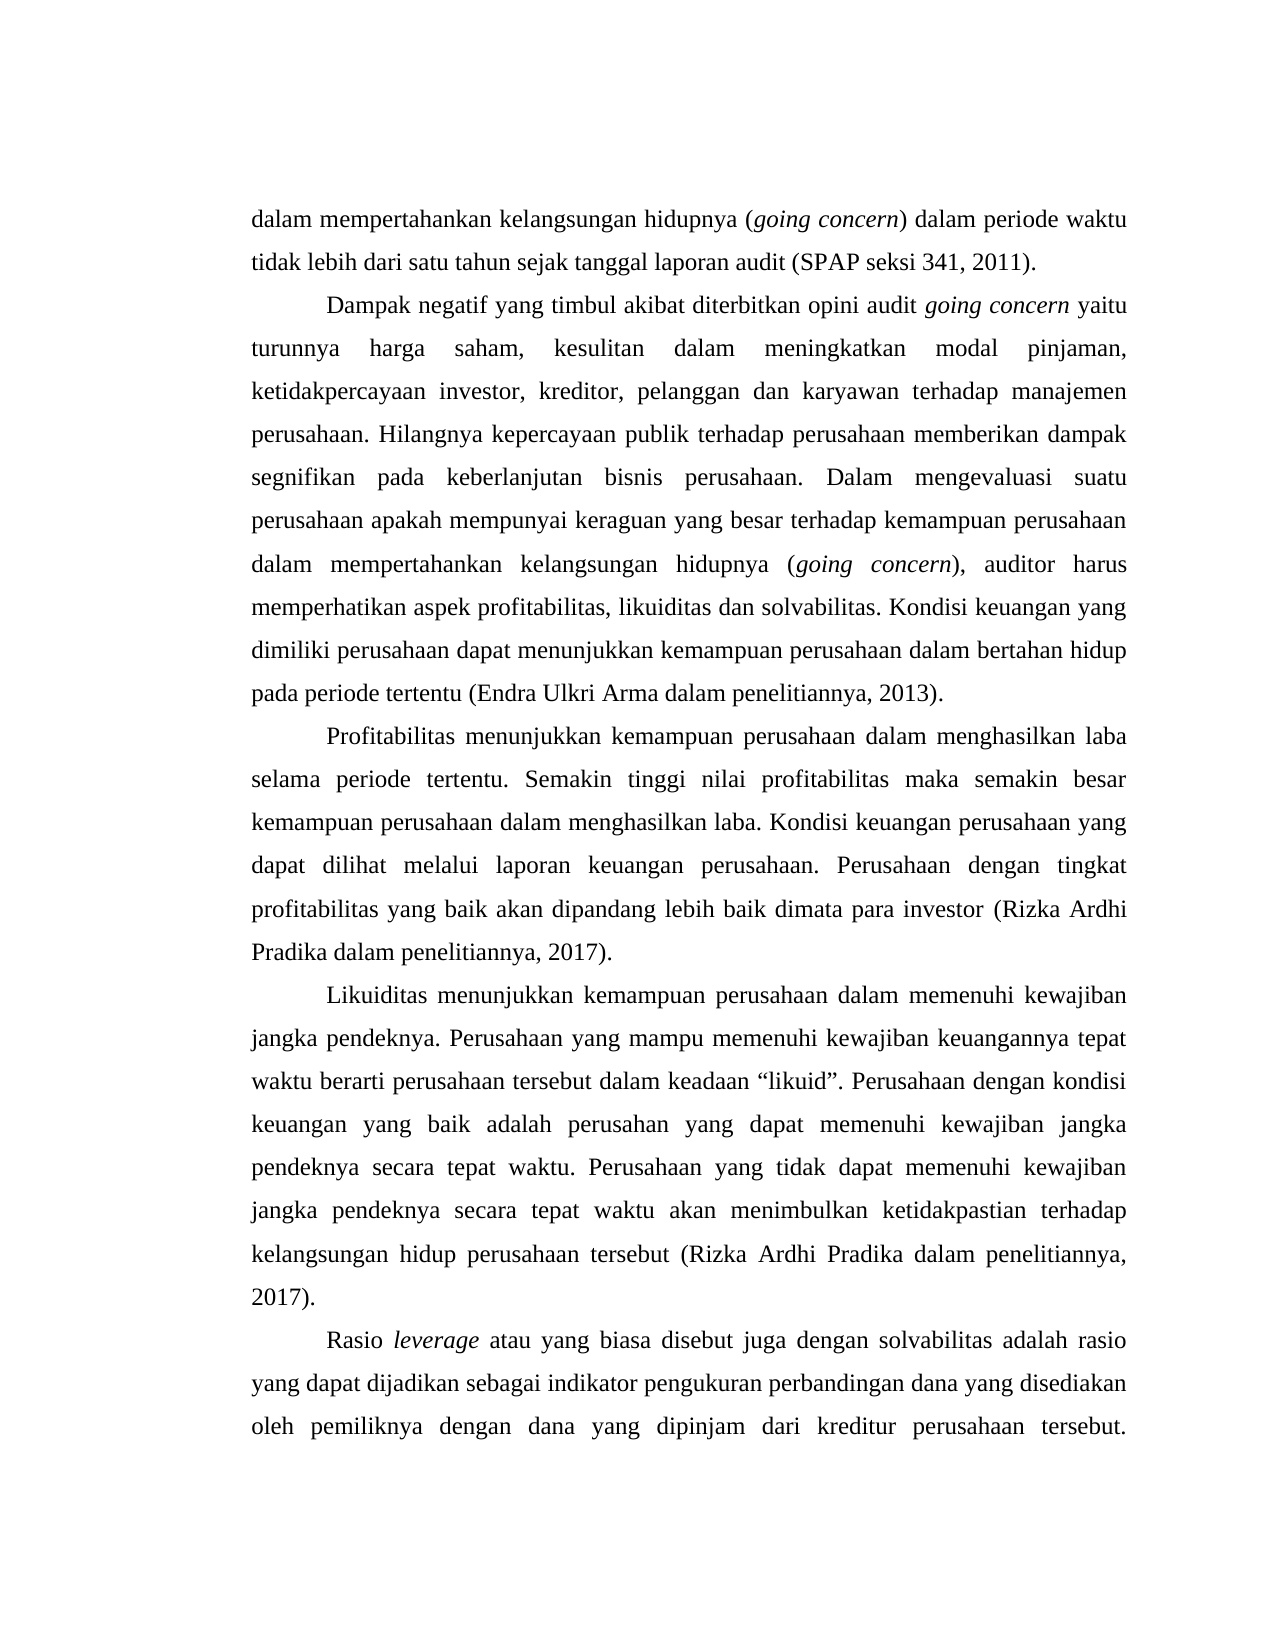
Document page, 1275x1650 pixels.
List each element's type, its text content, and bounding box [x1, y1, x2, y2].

list Profitabilitas menunjukkan kemampuan perusahaan dalam menghasilkan laba selama periode tertentu. Semakin tinggi nilai profitabilitas maka semakin besar kemampuan perusahaan dalam menghasilkan laba. Kondisi keuangan perusahaan yang dapat dilihat melalui laporan keuangan perusahaan. Perusahaan dengan tingkat profitabilitas yang baik akan dipandang lebih baik dimata para investor (Rizka Ardhi Pradika dalam penelitiannya, 2017). [251, 721, 1127, 966]
list Likuiditas menunjukkan kemampuan perusahaan dalam memenuhi kewajiban jangka pendeknya. Perusahaan yang mampu memenuhi kewajiban keuangannya tepat waktu berarti perusahaan tersebut dalam keadaan “likuid”. Perusahaan dengan kondisi keuangan yang baik adalah perusahan yang dapat memenuhi kewajiban jangka pendeknya secara tepat waktu. Perusahaan yang tidak dapat memenuhi kewajiban jangka pendeknya secara tepat waktu akan menimbulkan ketidakpastian terhadap kelangsungan hidup perusahaan tersebut (Rizka Ardhi Pradika dalam penelitiannya, 2017). [251, 980, 1127, 1311]
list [251, 204, 1127, 276]
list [251, 1325, 1127, 1440]
list Dampak negatif yang timbul akibat diterbitkan opini audit going concern yaitu turunnya harga saham, kesulitan dalam meningkatkan modal pinjaman, ketidakpercayaan investor, kreditor, pelanggan dan karyawan terhadap manajemen perusahaan. Hilangnya kepercayaan publik terhadap perusahaan memberikan dampak segnifikan pada keberlanjutan bisnis perusahaan. Dalam mengevaluasi suatu perusahaan apakah mempunyai keraguan yang besar terhadap kemampuan perusahaan dalam mempertahankan kelangsungan hidupnya (going concern), auditor harus memperhatikan aspek profitabilitas, likuiditas dan solvabilitas. Kondisi keuangan yang dimiliki perusahaan dapat menunjukkan kemampuan perusahaan dalam bertahan hidup pada periode tertentu (Endra Ulkri Arma dalam penelitiannya, 2013). [251, 290, 1127, 707]
